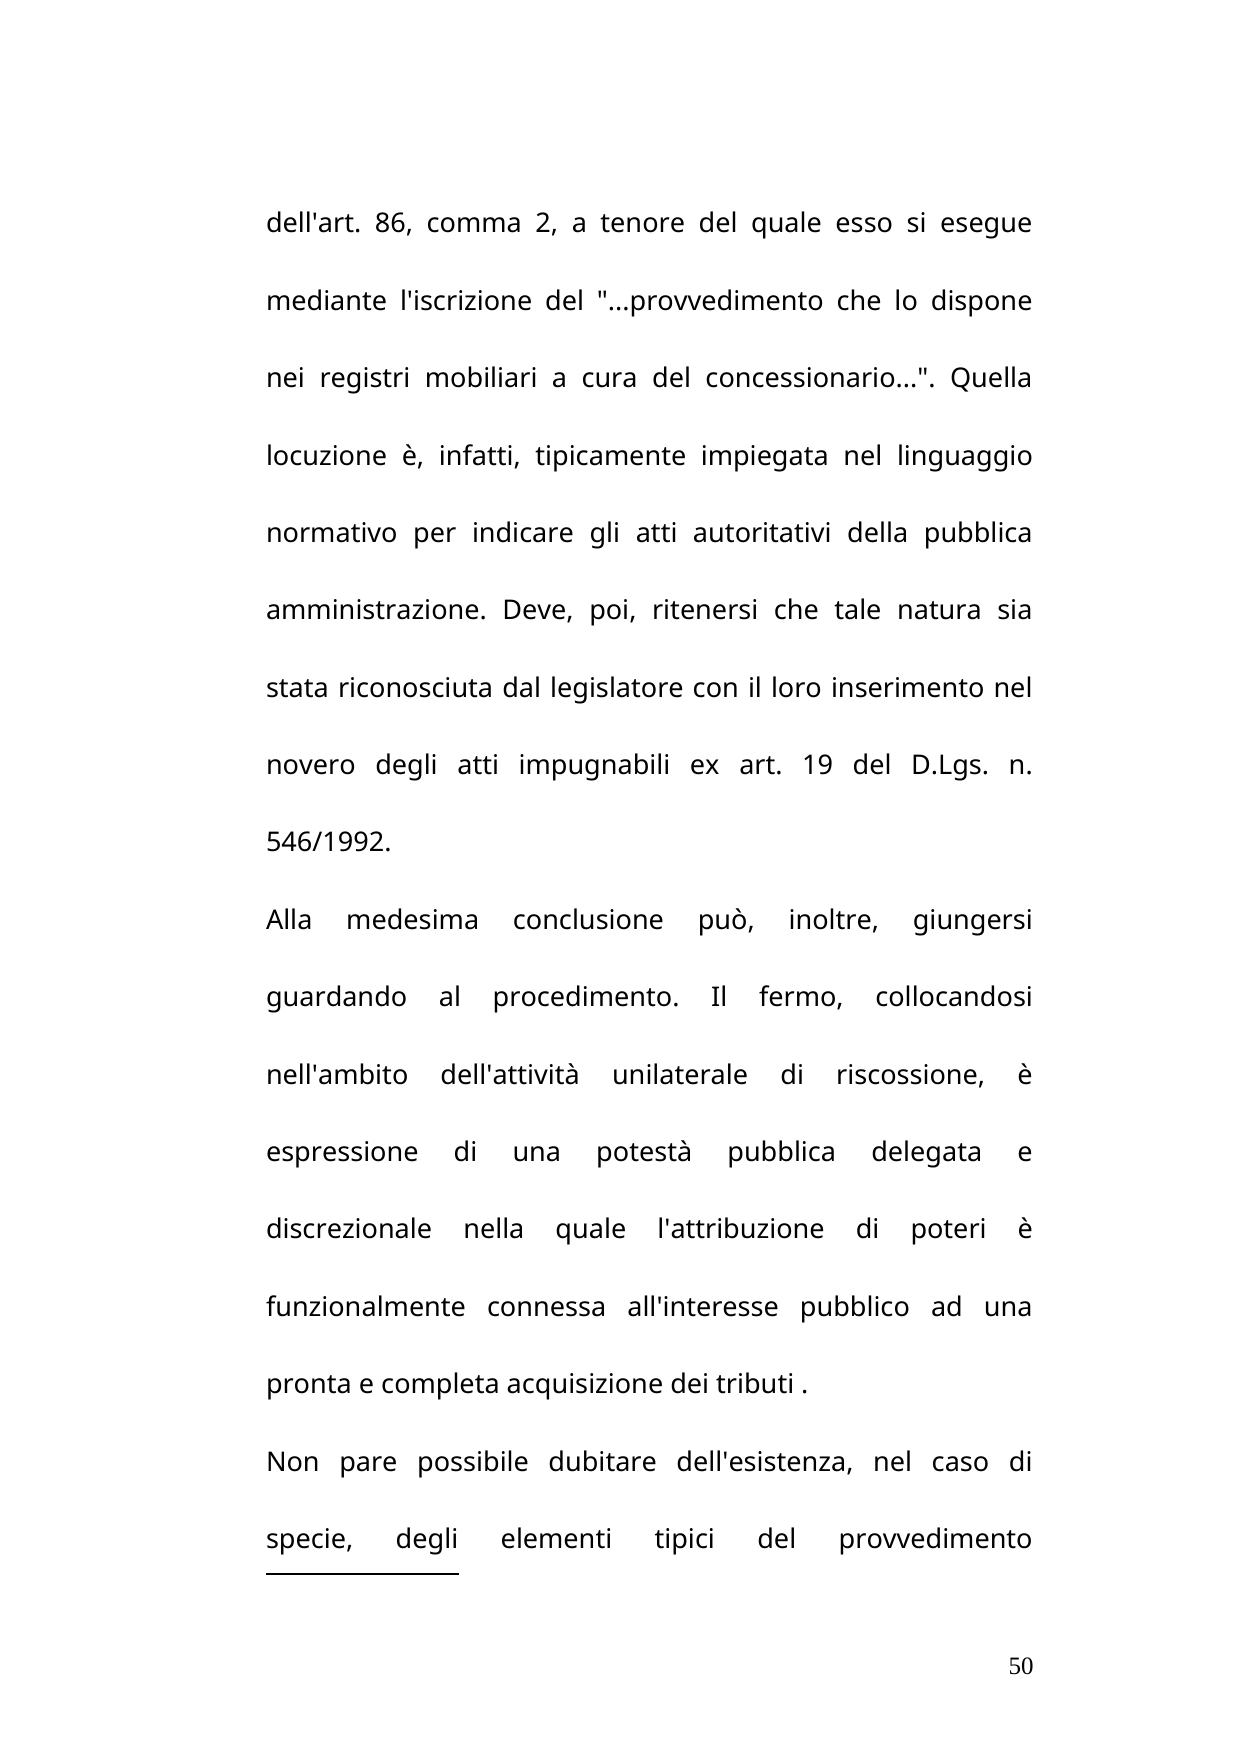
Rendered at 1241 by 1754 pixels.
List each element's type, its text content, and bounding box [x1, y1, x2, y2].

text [266, 1442, 1033, 1556]
text In tale prospettiva di indagine appaiono condivisibili le affermazioni sulla natura provvedimentale di questa misura. Per il fermo, in tal senso depone il dato letterale dell'art. 86, comma 2, a tenore del quale esso si esegue mediante l'iscrizione del "...provvedimento che lo dispone nei registri mobiliari a cura del concessionario...". Quella locuzione è, infatti, tipicamente impiegata nel linguaggio normativo per indicare gli atti autoritativi della pubblica amministrazione. Deve, poi, ritenersi che tale natura sia stata riconosciuta dal legislatore con il loro inserimento nel novero degli atti impugnabili ex art. 19 del D.Lgs. n. 546/1992. [266, 204, 1033, 860]
text Alla medesima conclusione può, inoltre, giungersi guardando al procedimento. Il fermo, collocandosi nell'ambito dell'attività unilaterale di riscossione, è espressione di una potestà pubblica delegata e discrezionale nella quale l'attribuzione di poteri è funzionalmente connessa all'interesse pubblico ad una pronta e completa acquisizione dei tributi . [266, 900, 1033, 1402]
